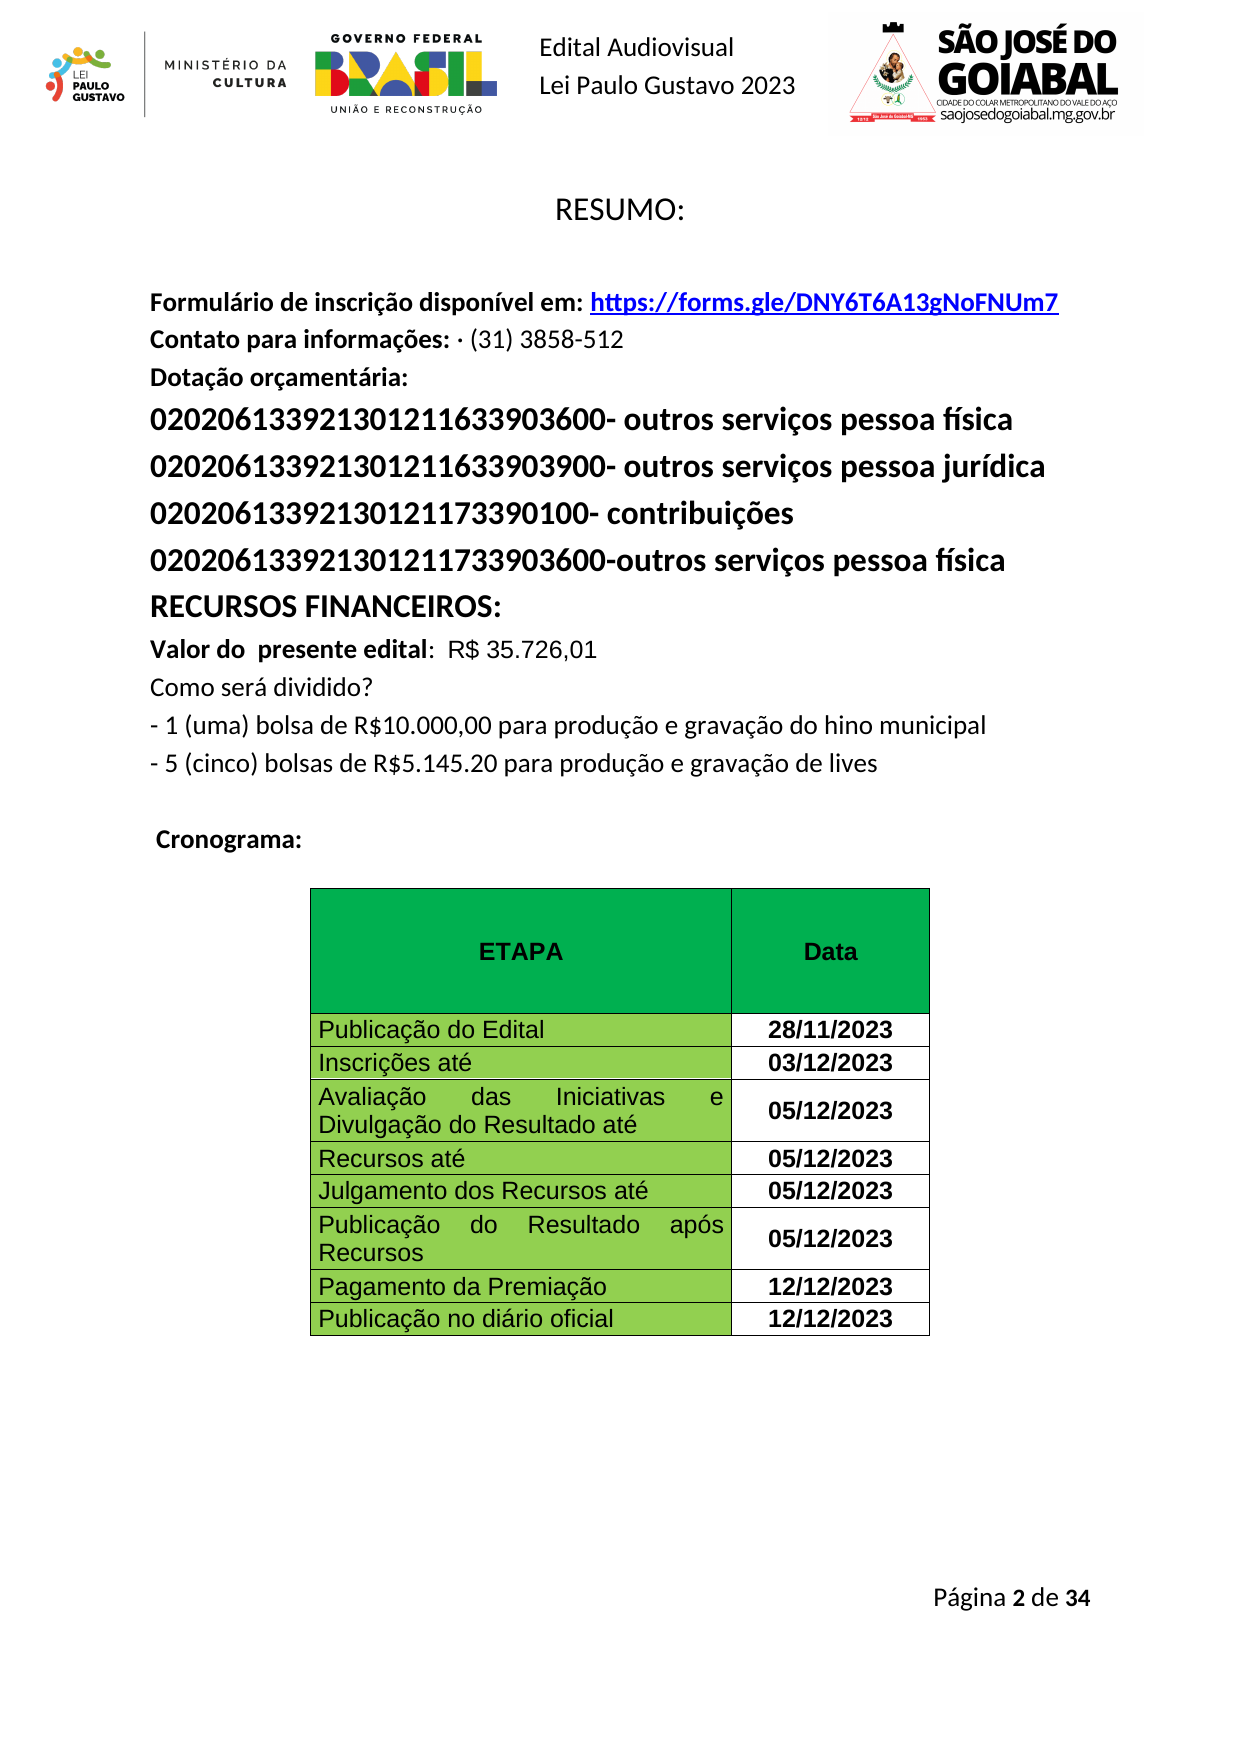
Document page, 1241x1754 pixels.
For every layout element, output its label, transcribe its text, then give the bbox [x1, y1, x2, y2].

table_cell Pagamento da Premiação [311, 1270, 731, 1302]
text Valor do presente edital: R$ 35.726,01 [150, 632, 1090, 665]
table_cell Inscrições até [311, 1047, 731, 1078]
table_cell Publicação do Resultado após Recursos [311, 1208, 731, 1269]
text 02020613392130121173390100- contribuições [150, 492, 1090, 533]
text 020206133921301211733903600-outros serviços pessoa física [150, 539, 1090, 579]
table_cell Avaliação das Iniciativas e Divulgação do Resultado até [311, 1080, 731, 1141]
subtitle RESUMO: [150, 187, 1090, 228]
table_cell 05/12/2023 [732, 1142, 929, 1174]
table_cell Publicação do Edital [311, 1014, 731, 1046]
table_cell 05/12/2023 [732, 1175, 929, 1207]
text Cronograma: [150, 822, 1090, 855]
text Contato para informações: · (31) 3858-512 [150, 323, 1090, 356]
table_cell 03/12/2023 [732, 1047, 929, 1078]
table_header Data [732, 889, 929, 1013]
text 020206133921301211633903600- outros serviços pessoa física [150, 398, 1090, 439]
table_header ETAPA [311, 889, 731, 1013]
text RECURSOS FINANCEIROS: [150, 586, 1090, 626]
text Dotação orçamentária: [150, 361, 1090, 393]
table_cell 05/12/2023 [732, 1208, 929, 1269]
table_cell 05/12/2023 [732, 1080, 929, 1141]
table_cell 12/12/2023 [732, 1303, 929, 1335]
text Formulário de inscrição disponível em: https://forms.gle/DNY6T6A13gNoFNUm7 [150, 285, 1090, 318]
text Como será dividido? [150, 670, 1090, 703]
table_cell Julgamento dos Recursos até [311, 1175, 731, 1207]
table_cell Recursos até [311, 1142, 731, 1174]
table_cell 12/12/2023 [732, 1270, 929, 1302]
text - 1 (uma) bolsa de R$10.000,00 para produção e gravação do hino municipal [150, 708, 1090, 741]
table_cell Publicação no diário oficial [311, 1303, 731, 1335]
picture [34, 13, 515, 130]
text - 5 (cinco) bolsas de R$5.145.20 para produção e gravação de lives [150, 746, 1090, 779]
picture [828, 12, 1144, 136]
text 020206133921301211633903900- outros serviços pessoa jurídica [150, 445, 1090, 486]
table_cell 28/11/2023 [732, 1014, 929, 1046]
